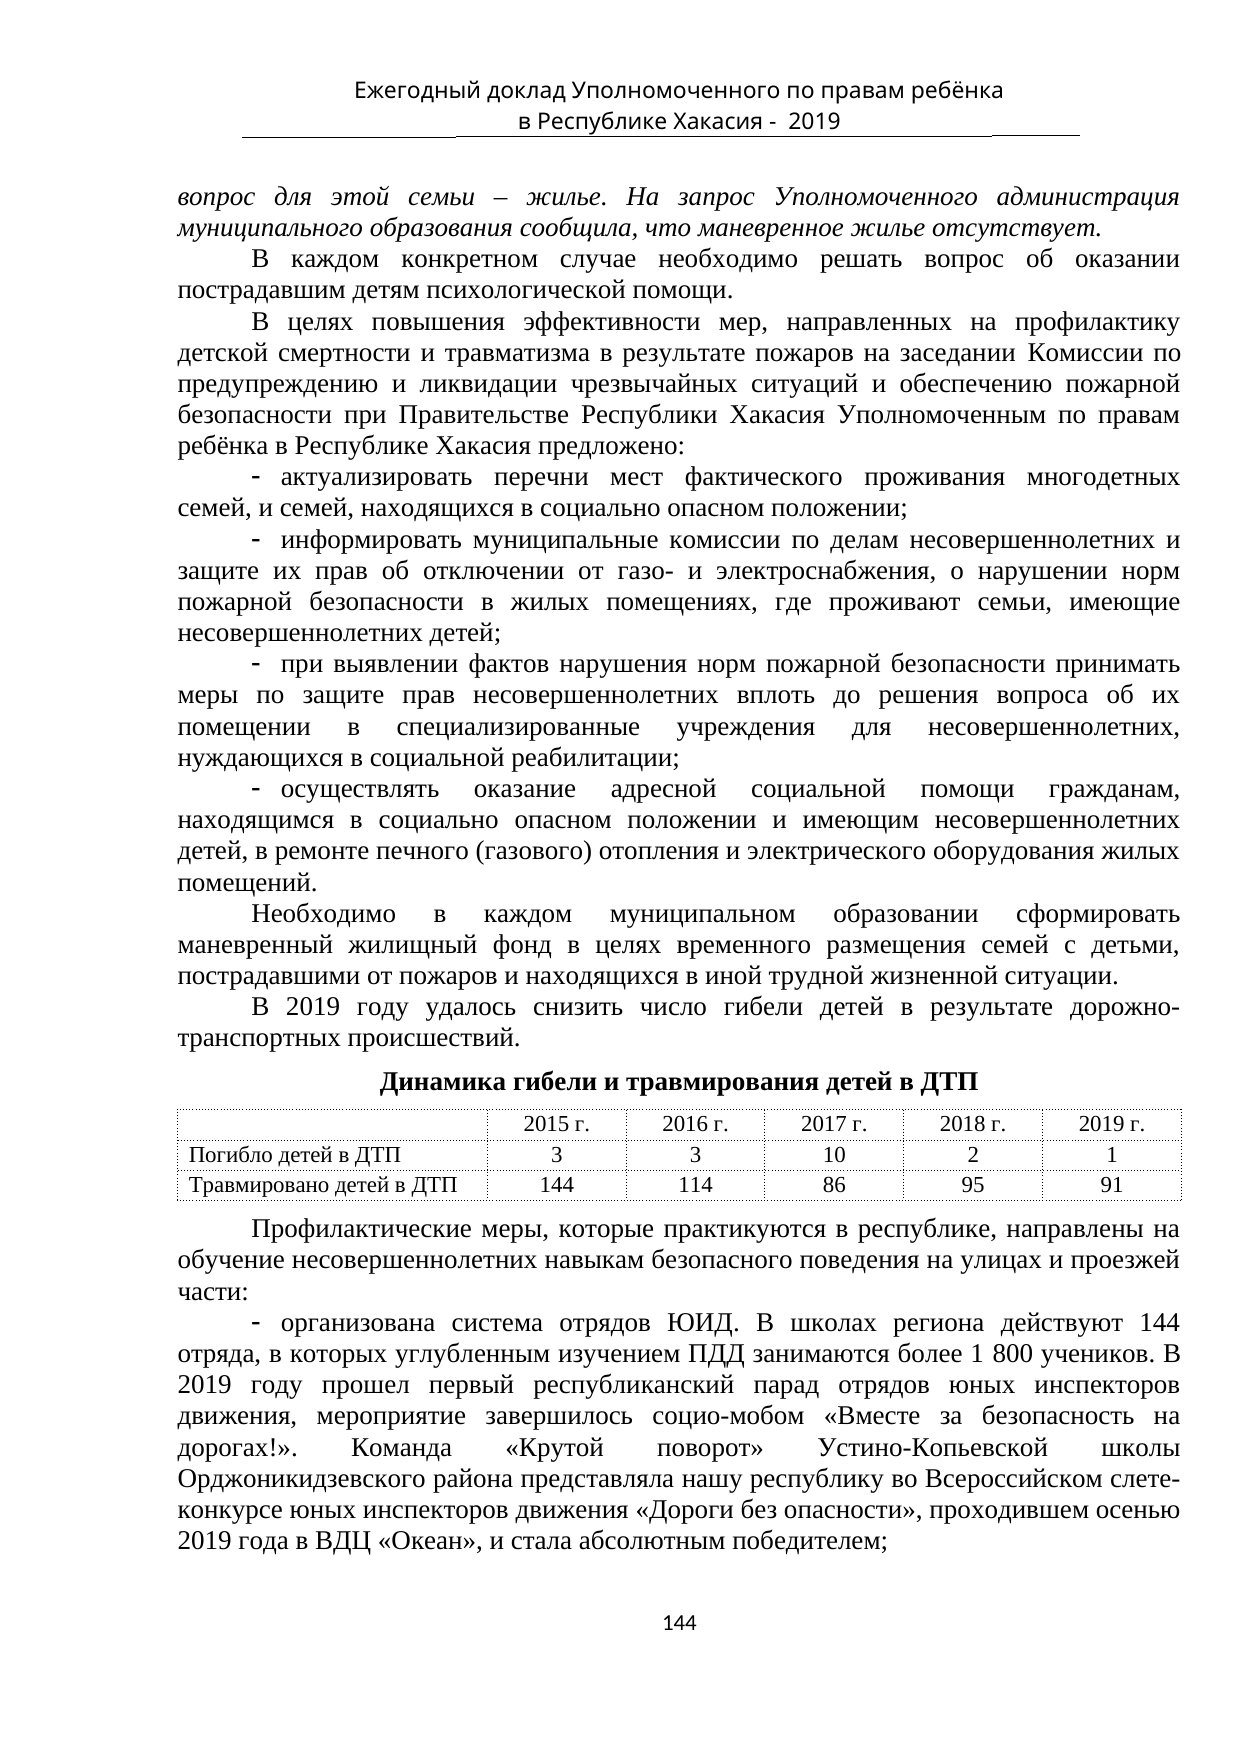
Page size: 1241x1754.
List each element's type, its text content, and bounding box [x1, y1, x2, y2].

table_cell 86 [765, 1170, 903, 1199]
list организована система отрядов ЮИД. В школах региона действуют 144 отряда, в которых углубленным изучением ПДД занимаются более 1 800 учеников. В 2019 году прошел первый республиканский парад отрядов юных инспекторов движения, мероприятие завершилось социо-мобом «Вместе за безопасность на дорогах!». Команда «Крутой поворот» Устино-Копьевской школы Орджоникидзевского района представляла нашу республику во Всероссийском слете-конкурсе юных инспекторов движения «Дороги без опасности», проходившем осенью 2019 года в ВДЦ «Океан», и стала абсолютным победителем; [177, 1306, 1181, 1555]
table_cell 2 [904, 1140, 1042, 1170]
table_cell 95 [904, 1170, 1042, 1199]
table_cell 3 [626, 1140, 765, 1170]
text В каждом конкретном случае необходимо решать вопрос об оказании пострадавшим детям психологической помощи. [177, 242, 1181, 304]
table_cell 91 [1042, 1170, 1181, 1199]
list при выявлении фактов нарушения норм пожарной безопасности принимать меры по защите прав несовершеннолетних вплоть до решения вопроса об их помещении в специализированные учреждения для несовершеннолетних, нуждающихся в социальной реабилитации; [177, 647, 1181, 772]
table_header 2018 г. [904, 1109, 1042, 1140]
table_header 2017 г. [765, 1109, 903, 1140]
list Необходимо в каждом муниципальном образовании сформировать маневренный жилищный фонд в целях временного размещения семей с детьми, пострадавшими от пожаров и находящихся в иной трудной жизненной ситуации. [177, 897, 1181, 990]
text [177, 180, 1181, 242]
table_cell 10 [765, 1140, 903, 1170]
table_cell 144 [487, 1170, 626, 1199]
table_header [177, 1109, 487, 1140]
text В 2019 году удалось снизить число гибели детей в результате дорожно-транспортных происшествий. [177, 990, 1181, 1052]
table_cell 114 [626, 1170, 765, 1199]
list информировать муниципальные комиссии по делам несовершеннолетних и защите их прав об отключении от газо- и электроснабжения, о нарушении норм пожарной безопасности в жилых помещениях, где проживают семьи, имеющие несовершеннолетних детей; [177, 523, 1181, 647]
table_cell 1 [1042, 1140, 1181, 1170]
table_header 2019 г. [1042, 1109, 1181, 1140]
table_cell Погибло детей в ДТП [177, 1140, 487, 1170]
text В целях повышения эффективности мер, направленных на профилактику детской смертности и травматизма в результате пожаров на заседании Комиссии по предупреждению и ликвидации чрезвычайных ситуаций и обеспечению пожарной безопасности при Правительстве Республики Хакасия Уполномоченным по правам ребёнка в Республике Хакасия предложено: [177, 304, 1181, 460]
list осуществлять оказание адресной социальной помощи гражданам, находящимся в социально опасном положении и имеющим несовершеннолетних детей, в ремонте печного (газового) отопления и электрического оборудования жилых помещений. [177, 772, 1181, 897]
text Профилактические меры, которые практикуются в республике, направлены на обучение несовершеннолетних навыкам безопасного поведения на улицах и проезжей части: [177, 1212, 1181, 1306]
text Динамика гибели и травмирования детей в ДТП [177, 1065, 1181, 1096]
table_header 2015 г. [487, 1109, 626, 1140]
list актуализировать перечни мест фактического проживания многодетных семей, и семей, находящихся в социально опасном положении; [177, 460, 1181, 523]
table_cell 3 [487, 1140, 626, 1170]
table_header 2016 г. [626, 1109, 765, 1140]
table_cell Травмировано детей в ДТП [177, 1170, 487, 1199]
